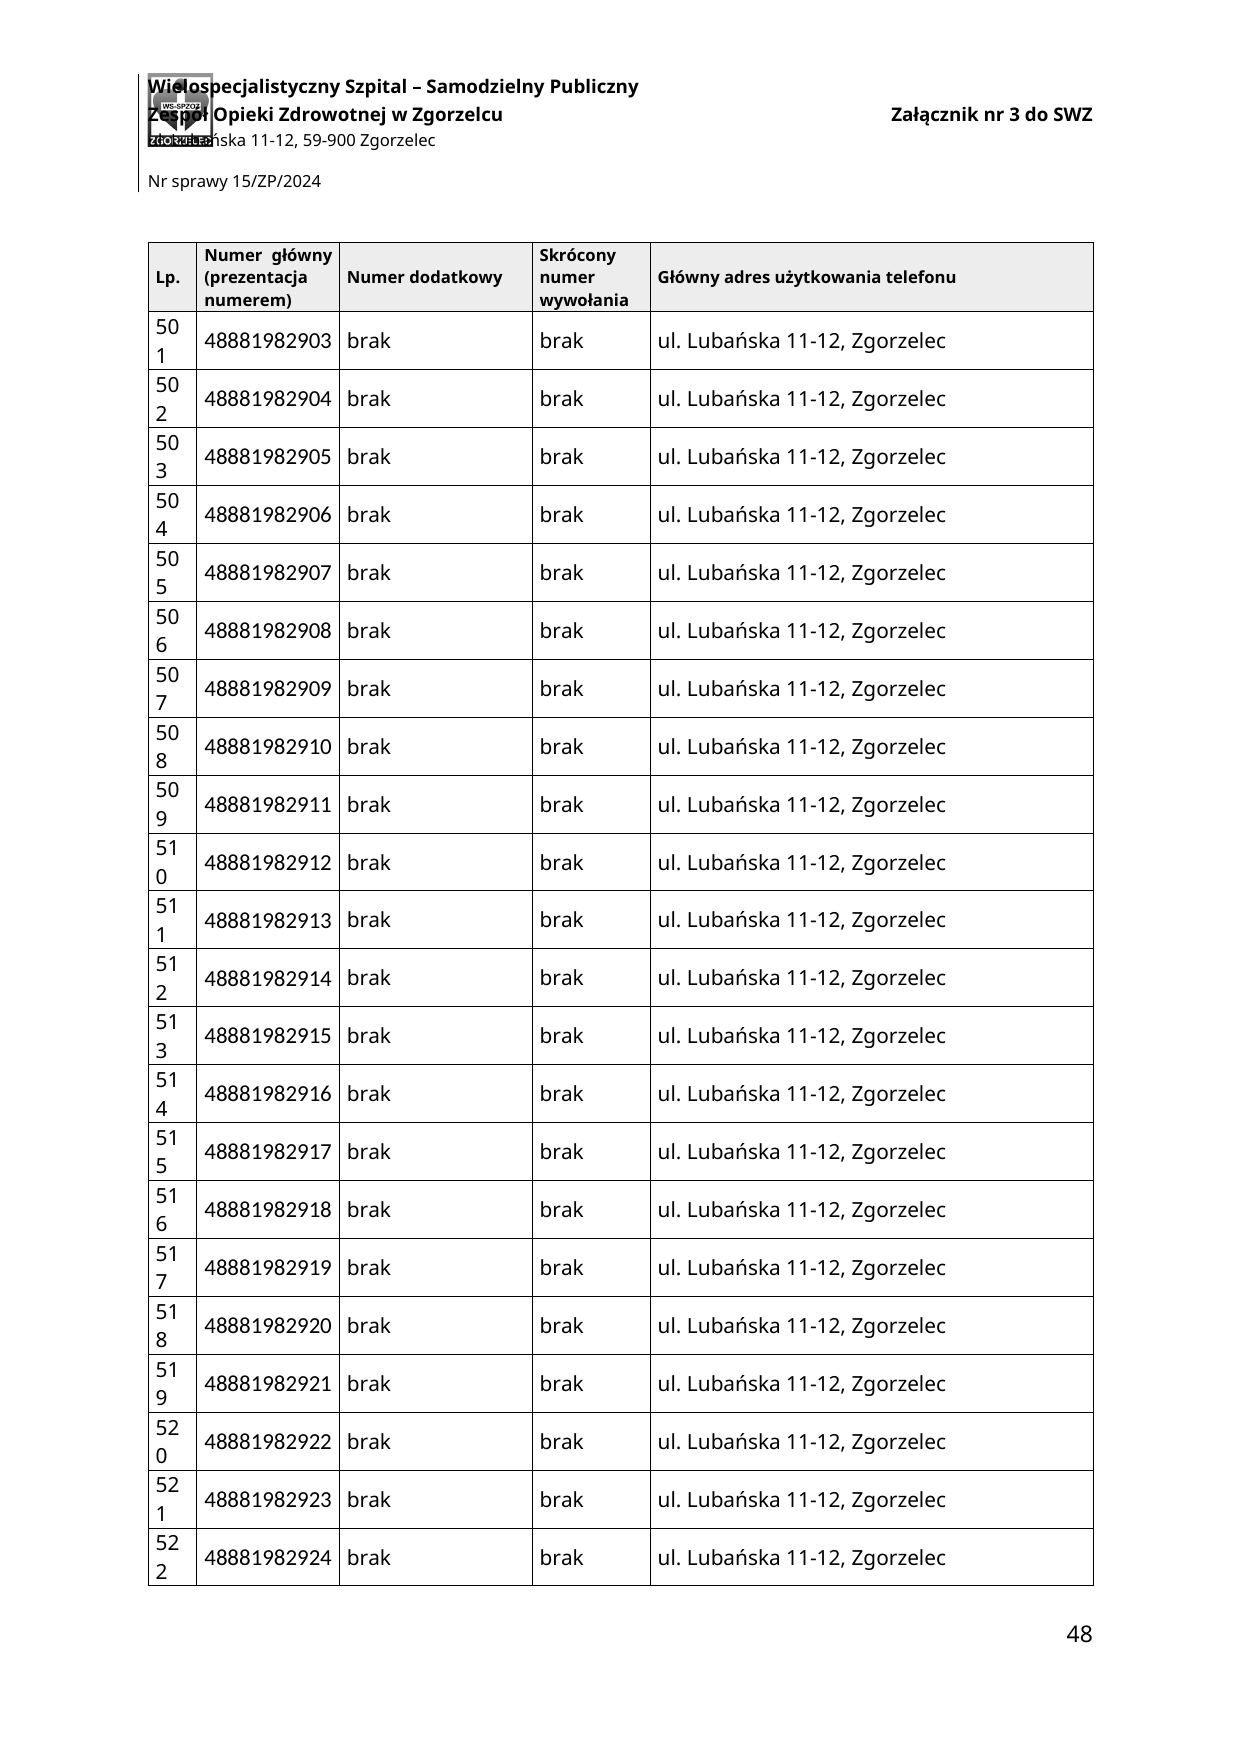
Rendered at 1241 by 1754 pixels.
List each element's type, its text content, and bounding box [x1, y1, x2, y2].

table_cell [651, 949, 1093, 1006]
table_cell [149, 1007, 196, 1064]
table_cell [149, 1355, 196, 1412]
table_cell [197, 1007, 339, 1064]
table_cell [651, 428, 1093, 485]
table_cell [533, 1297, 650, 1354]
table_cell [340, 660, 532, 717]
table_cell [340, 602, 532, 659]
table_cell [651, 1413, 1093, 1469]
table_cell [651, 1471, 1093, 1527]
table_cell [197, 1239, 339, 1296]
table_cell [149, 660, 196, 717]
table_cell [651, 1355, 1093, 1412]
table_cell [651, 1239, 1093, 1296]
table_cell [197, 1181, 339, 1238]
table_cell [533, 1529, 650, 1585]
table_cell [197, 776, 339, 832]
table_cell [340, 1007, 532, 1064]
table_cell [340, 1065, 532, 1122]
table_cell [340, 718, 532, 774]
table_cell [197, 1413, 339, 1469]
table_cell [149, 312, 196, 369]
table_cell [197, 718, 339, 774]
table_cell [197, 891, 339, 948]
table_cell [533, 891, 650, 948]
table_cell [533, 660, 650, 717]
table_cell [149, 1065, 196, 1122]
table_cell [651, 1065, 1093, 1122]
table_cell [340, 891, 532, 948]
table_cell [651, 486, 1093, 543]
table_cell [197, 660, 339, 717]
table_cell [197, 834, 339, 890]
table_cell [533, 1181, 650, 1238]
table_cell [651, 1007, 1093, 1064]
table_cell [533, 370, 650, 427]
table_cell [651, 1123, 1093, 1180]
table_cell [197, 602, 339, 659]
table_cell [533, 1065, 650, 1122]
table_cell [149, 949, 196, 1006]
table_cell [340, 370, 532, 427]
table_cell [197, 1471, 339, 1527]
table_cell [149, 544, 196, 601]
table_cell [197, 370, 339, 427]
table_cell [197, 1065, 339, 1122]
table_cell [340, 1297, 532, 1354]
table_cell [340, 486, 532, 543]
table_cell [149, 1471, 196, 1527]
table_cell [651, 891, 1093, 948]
table_header Numer główny (prezentacja numerem) [197, 243, 339, 311]
table_header Numer dodatkowy [340, 243, 532, 311]
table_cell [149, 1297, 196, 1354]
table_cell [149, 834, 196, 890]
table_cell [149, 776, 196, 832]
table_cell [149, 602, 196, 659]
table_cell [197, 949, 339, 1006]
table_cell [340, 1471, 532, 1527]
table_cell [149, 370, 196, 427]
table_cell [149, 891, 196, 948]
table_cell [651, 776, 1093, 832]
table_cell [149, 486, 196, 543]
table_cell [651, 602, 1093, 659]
table_header Skrócony numer wywołania [533, 243, 650, 311]
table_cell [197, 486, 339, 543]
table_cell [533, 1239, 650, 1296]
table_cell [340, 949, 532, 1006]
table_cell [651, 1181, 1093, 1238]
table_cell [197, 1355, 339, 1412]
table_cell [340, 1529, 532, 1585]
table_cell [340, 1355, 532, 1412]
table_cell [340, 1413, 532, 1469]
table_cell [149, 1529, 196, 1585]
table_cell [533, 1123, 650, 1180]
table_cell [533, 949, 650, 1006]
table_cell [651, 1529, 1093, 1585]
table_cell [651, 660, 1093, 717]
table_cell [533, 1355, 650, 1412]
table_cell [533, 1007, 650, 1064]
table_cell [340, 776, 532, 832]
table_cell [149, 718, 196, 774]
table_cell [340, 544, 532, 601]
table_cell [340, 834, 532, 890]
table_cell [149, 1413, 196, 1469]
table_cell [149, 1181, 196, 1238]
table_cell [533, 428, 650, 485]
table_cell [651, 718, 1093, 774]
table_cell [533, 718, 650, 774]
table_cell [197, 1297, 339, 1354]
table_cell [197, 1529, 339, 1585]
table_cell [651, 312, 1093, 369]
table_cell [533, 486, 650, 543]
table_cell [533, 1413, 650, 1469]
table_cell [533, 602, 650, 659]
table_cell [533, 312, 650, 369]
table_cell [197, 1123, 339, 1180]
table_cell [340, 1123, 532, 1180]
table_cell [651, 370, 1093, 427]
table_header Główny adres użytkowania telefonu [651, 243, 1093, 311]
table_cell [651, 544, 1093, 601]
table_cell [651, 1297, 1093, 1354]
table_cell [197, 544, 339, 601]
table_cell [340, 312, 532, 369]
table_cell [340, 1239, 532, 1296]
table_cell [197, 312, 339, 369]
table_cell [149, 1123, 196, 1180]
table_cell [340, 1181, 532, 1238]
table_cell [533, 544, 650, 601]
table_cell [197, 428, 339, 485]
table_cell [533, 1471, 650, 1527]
table_header Lp. [149, 243, 196, 311]
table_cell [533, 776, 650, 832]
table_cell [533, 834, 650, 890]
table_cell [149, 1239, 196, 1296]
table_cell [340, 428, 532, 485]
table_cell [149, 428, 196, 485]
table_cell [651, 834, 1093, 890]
